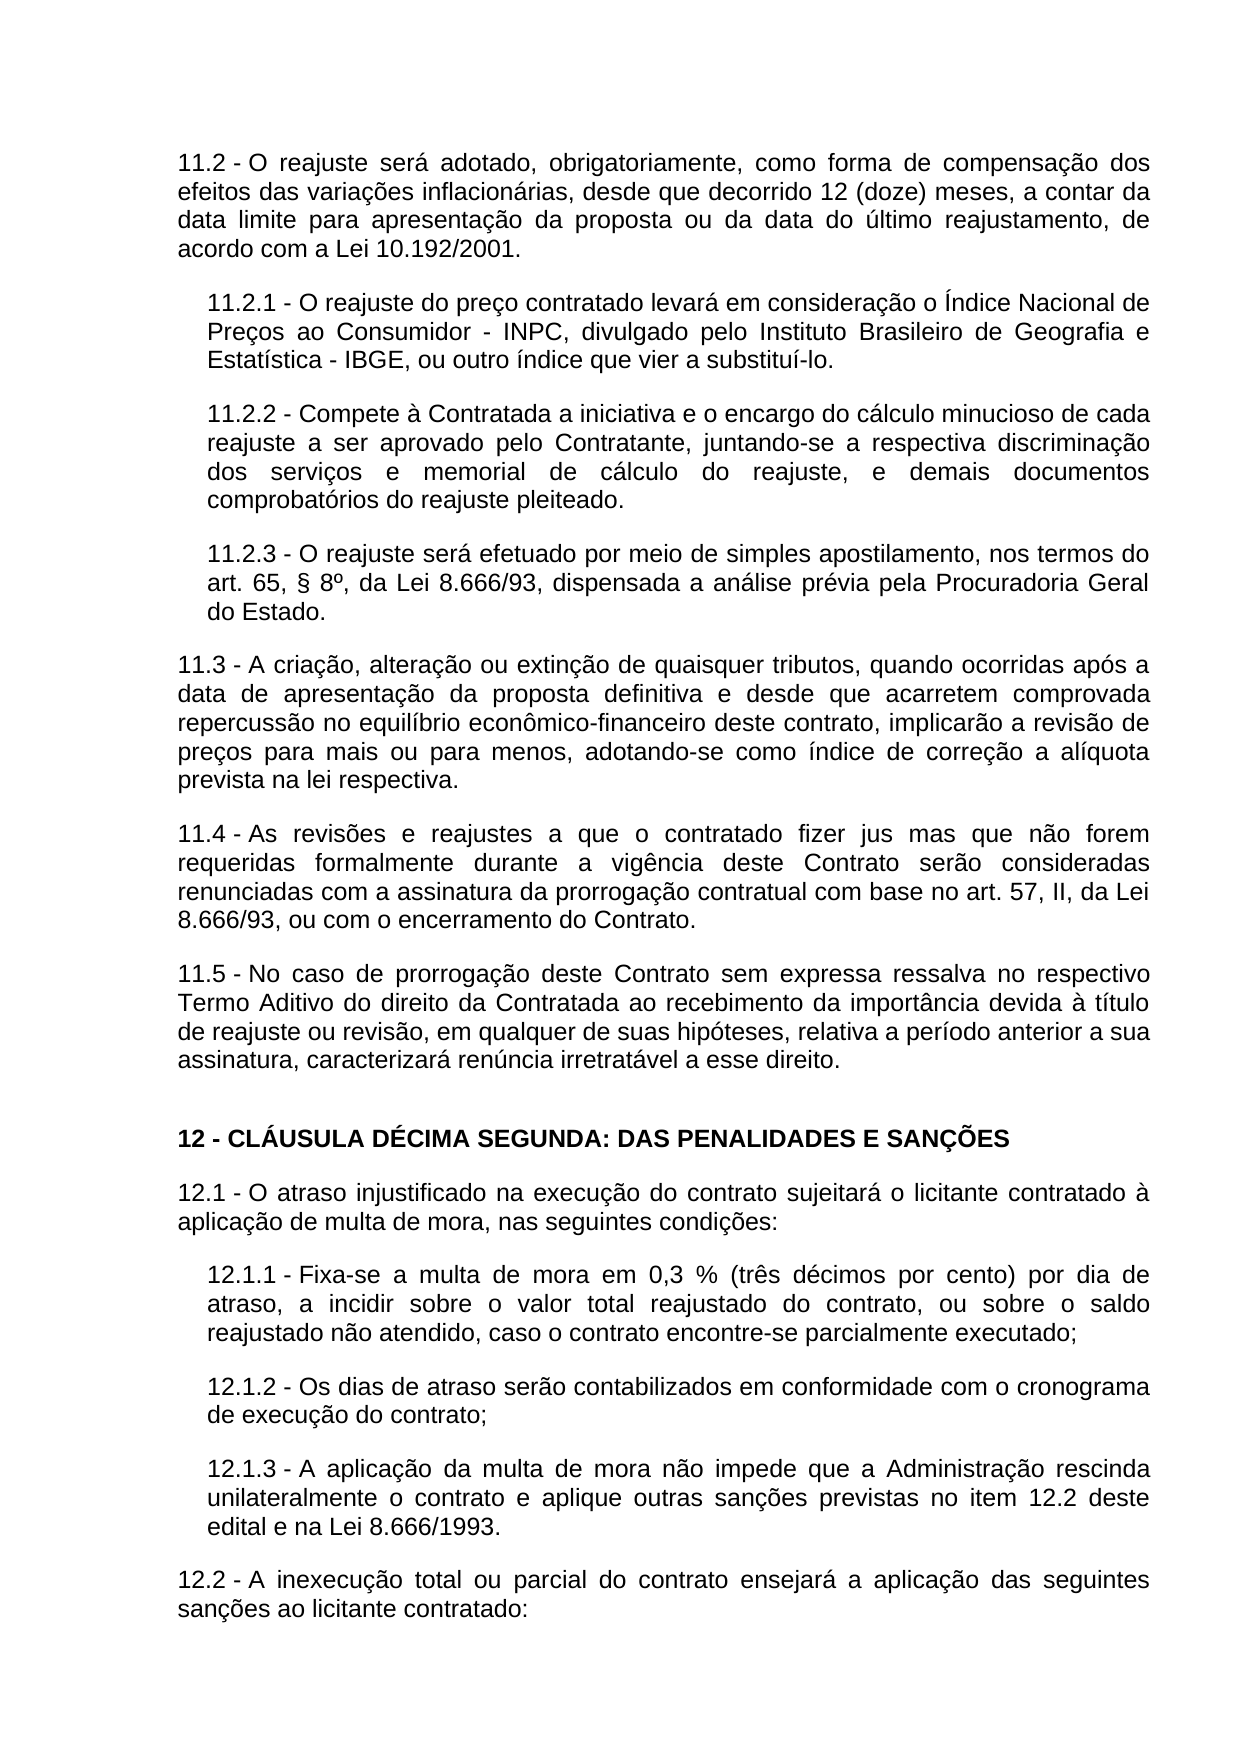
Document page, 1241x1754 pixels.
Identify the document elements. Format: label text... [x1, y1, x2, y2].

text A criação, alteração ou extinção de quaisquer tributos, quando ocorridas após a data de apresentação da proposta definitiva e desde que acarretem comprovada repercussão no equilíbrio econômico-financeiro deste contrato, implicarão a revisão de preços para mais ou para menos, adotando-se como índice de correção a alíquota prevista na lei respectiva. [177, 650, 1152, 794]
subtitle CLÁUSULA DÉCIMA SEGUNDA: DAS PENALIDADES E SANÇÕES [177, 1124, 1152, 1153]
text O reajuste do preço contratado levará em consideração o Índice Nacional de Preços ao Consumidor - INPC, divulgado pelo Instituto Brasileiro de Geografia e Estatística - IBGE, ou outro índice que vier a substituí-lo. [207, 288, 1152, 374]
text A aplicação da multa de mora não impede que a Administração rescinda unilateralmente o contrato e aplique outras sanções previstas no item 12.2 deste edital e na Lei 8.666/1993. [207, 1454, 1152, 1540]
text O reajuste será efetuado por meio de simples apostilamento, nos termos do art. 65, § 8º, da Lei 8.666/93, dispensada a análise prévia pela Procuradoria Geral do Estado. [207, 539, 1152, 625]
text O reajuste será adotado, obrigatoriamente, como forma de compensação dos efeitos das variações inflacionárias, desde que decorrido 12 (doze) meses, a contar da data limite para apresentação da proposta ou da data do último reajustamento, de acordo com a Lei 10.192/2001. [177, 148, 1152, 263]
text O atraso injustificado na execução do contrato sujeitará o licitante contratado à aplicação de multa de mora, nas seguintes condições: [177, 1178, 1152, 1235]
text Fixa-se a multa de mora em 0,3 % (três décimos por cento) por dia de atraso, a incidir sobre o valor total reajustado do contrato, ou sobre o saldo reajustado não atendido, caso o contrato encontre-se parcialmente executado; [207, 1260, 1152, 1346]
text Os dias de atraso serão contabilizados em conformidade com o cronograma de execução do contrato; [207, 1371, 1152, 1429]
text A inexecução total ou parcial do contrato ensejará a aplicação das seguintes sanções ao licitante contratado: [177, 1565, 1152, 1623]
text As revisões e reajustes a que o contratado fizer jus mas que não forem requeridas formalmente durante a vigência deste Contrato serão consideradas renunciadas com a assinatura da prorrogação contratual com base no art. 57, II, da Lei 8.666/93, ou com o encerramento do Contrato. [177, 819, 1152, 934]
text Compete à Contratada a iniciativa e o encargo do cálculo minucioso de cada reajuste a ser aprovado pelo Contratante, juntando-se a respectiva discriminação dos serviços e memorial de cálculo do reajuste, e demais documentos comprobatórios do reajuste pleiteado. [207, 399, 1152, 514]
text No caso de prorrogação deste Contrato sem expressa ressalva no respectivo Termo Aditivo do direito da Contratada ao recebimento da importância devida à título de reajuste ou revisão, em qualquer de suas hipóteses, relativa a período anterior a sua assinatura, caracterizará renúncia irretratável a esse direito. [177, 959, 1152, 1074]
